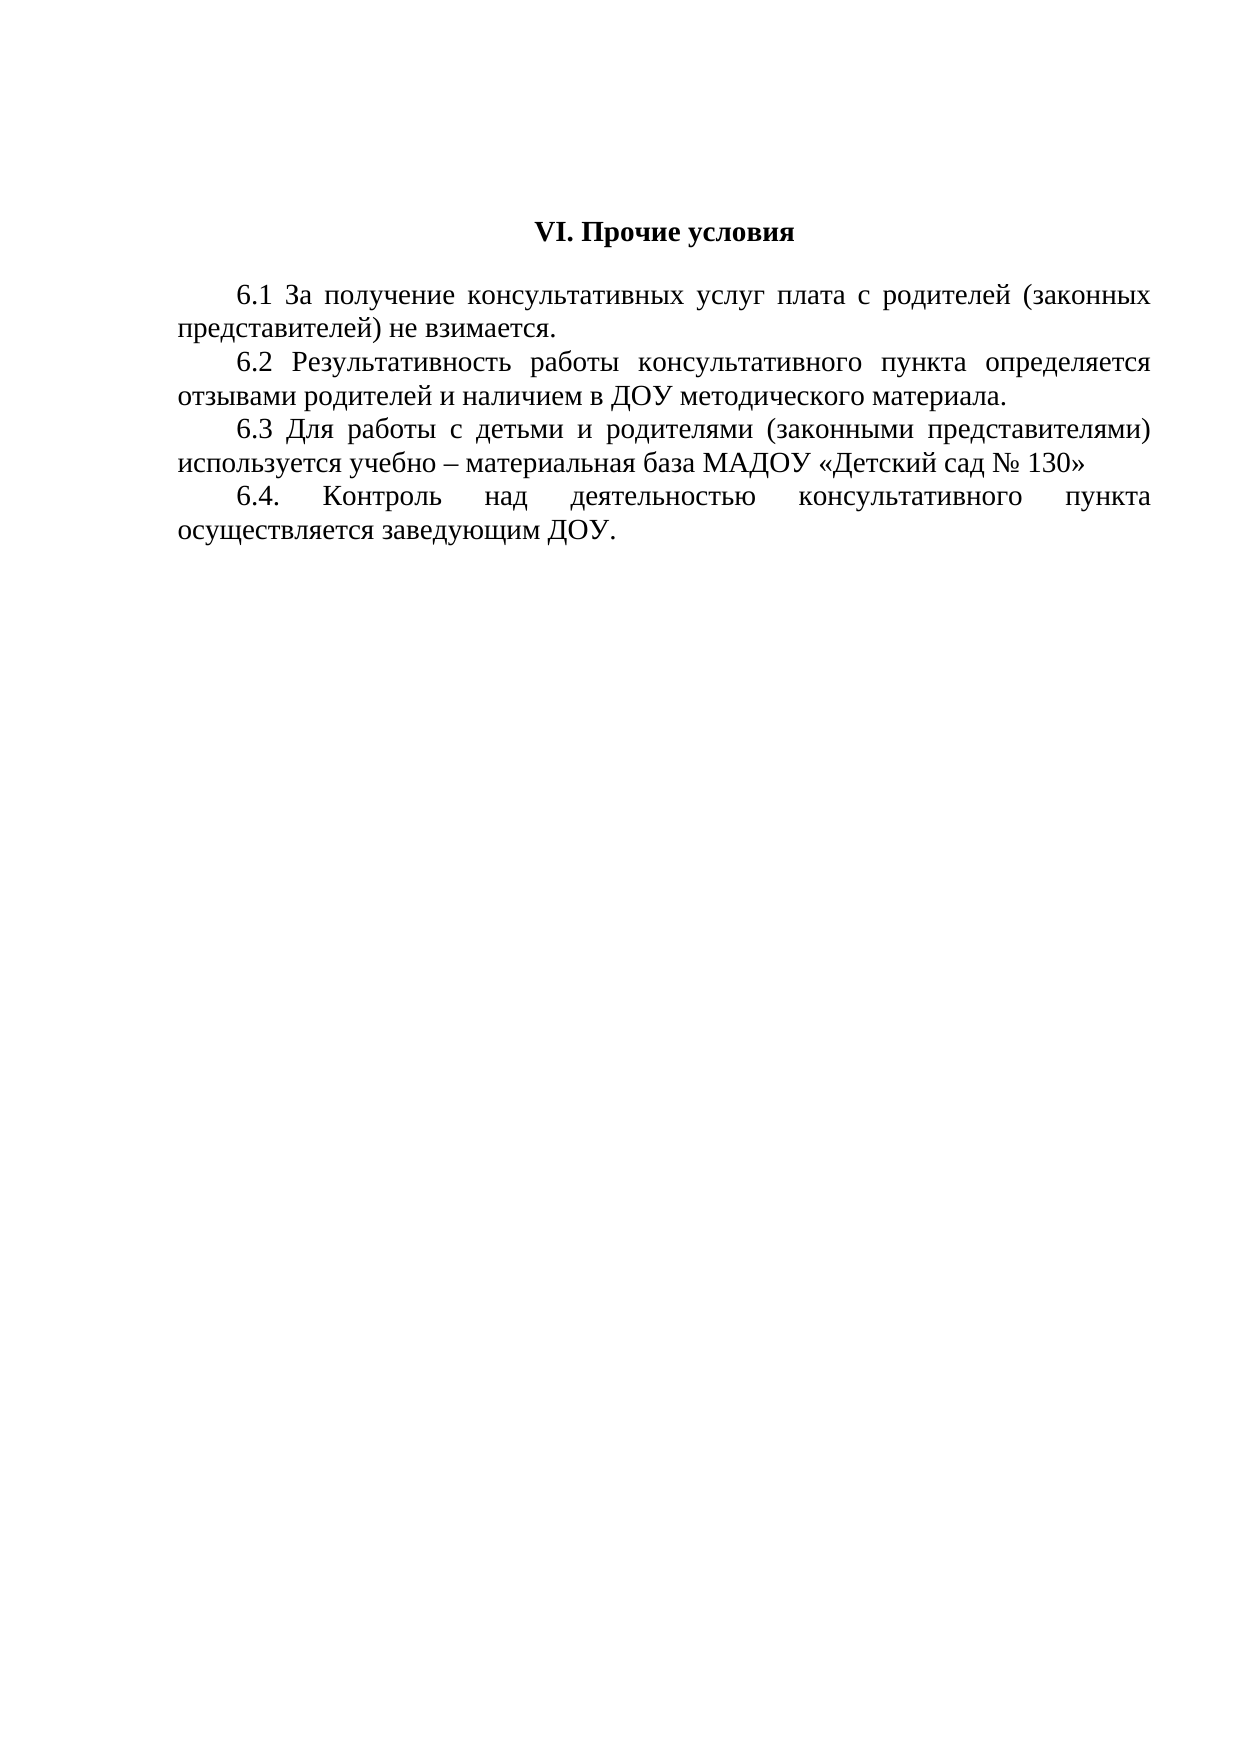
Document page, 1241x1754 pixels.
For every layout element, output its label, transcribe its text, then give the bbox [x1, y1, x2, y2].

text VI. Прочие условия [177, 214, 1152, 248]
text 6.4. Контроль над деятельностью консультативного пункта осуществляется заведующим ДОУ. [177, 478, 1152, 545]
text 6.1 За получение консультативных услуг плата с родителей (законных представителей) не взимается. [177, 277, 1152, 344]
text 6.3 Для работы с детьми и родителями (законными представителями) используется учебно – материальная база МАДОУ «Детский сад № 130» [177, 411, 1152, 478]
text 6.2 Результативность работы консультативного пункта определяется отзывами родителей и наличием в ДОУ методического материала. [177, 344, 1152, 411]
